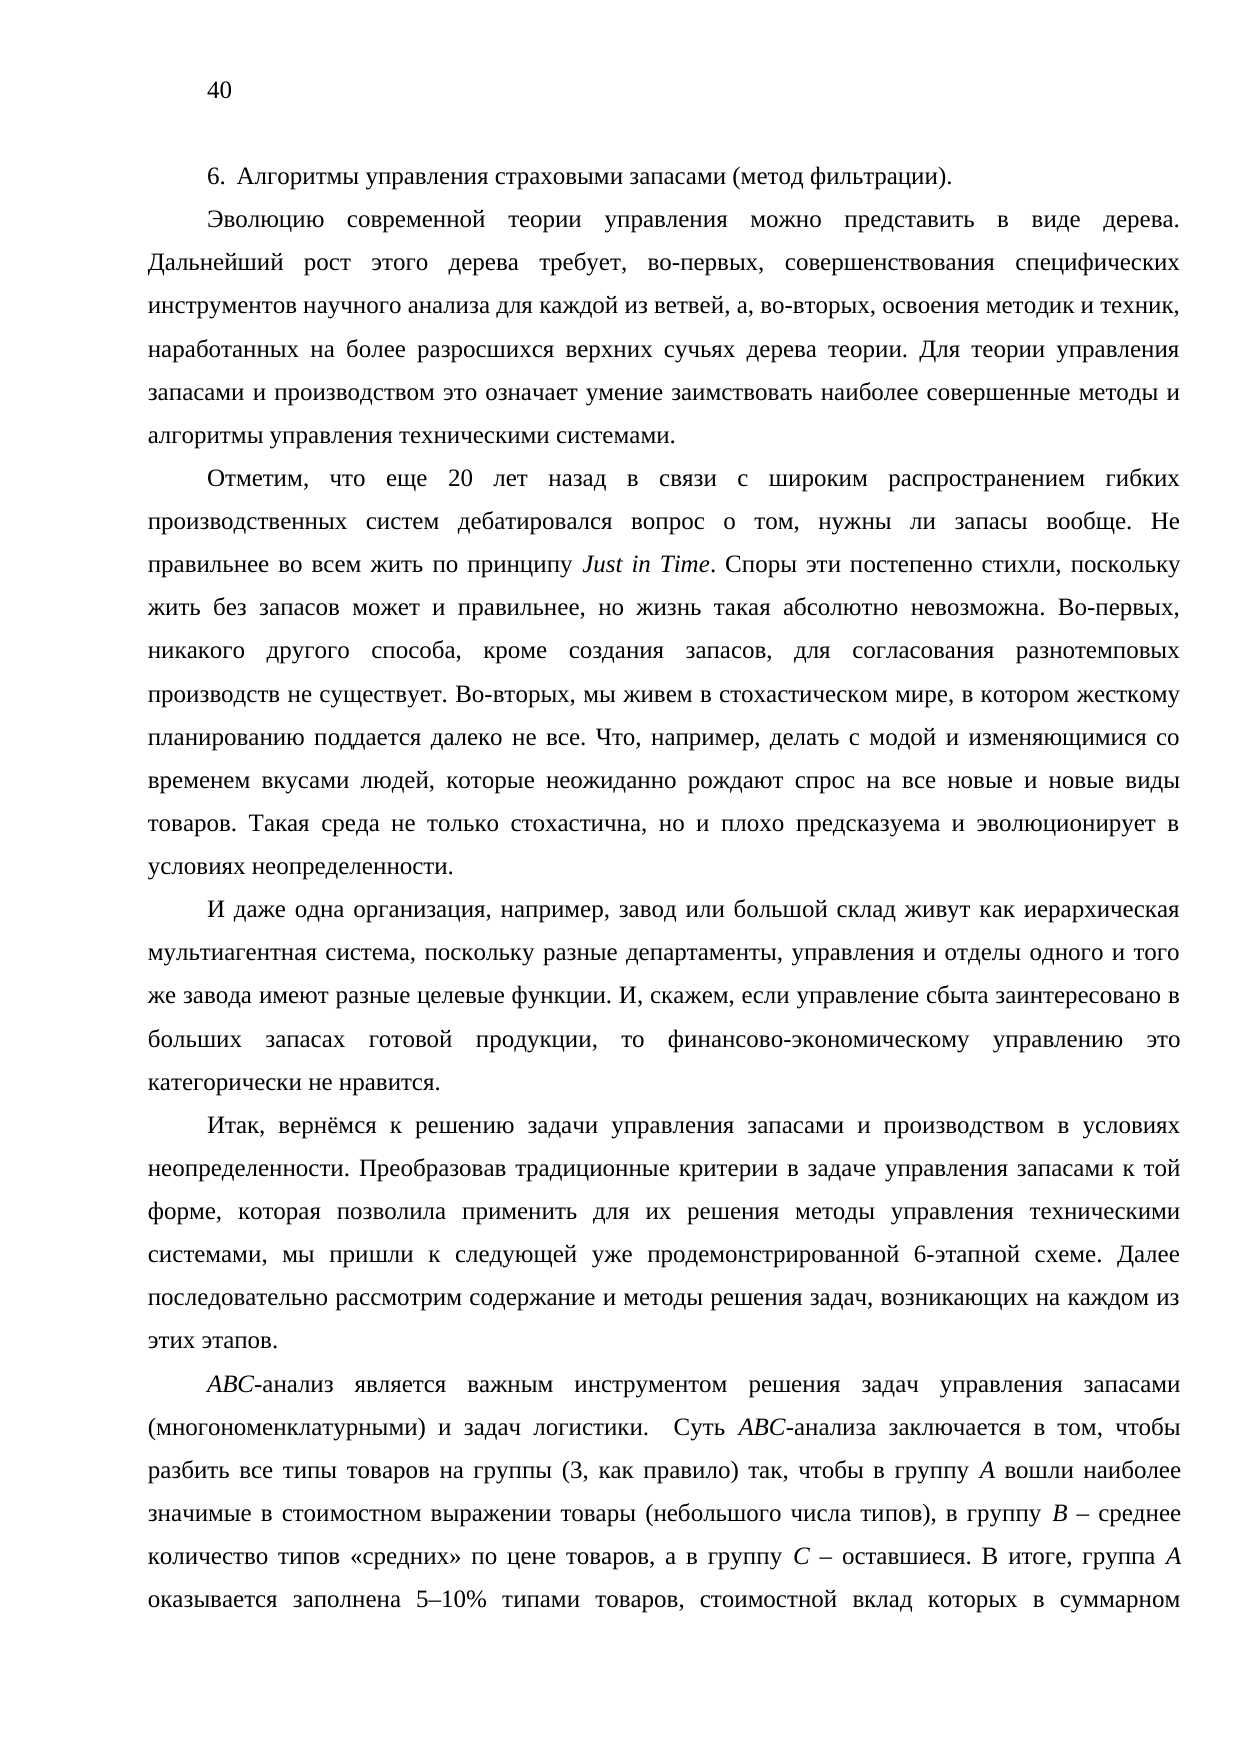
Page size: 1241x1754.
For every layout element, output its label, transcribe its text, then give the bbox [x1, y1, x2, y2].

text И даже одна организация, например, завод или большой склад живут как иерархическая мультиагентная система, поскольку разные департаменты, управления и отделы одного и того же завода имеют разные целевые функции. И, скажем, если управление сбыта заинтересовано в больших запасах готовой продукции, то финансово-экономическому управлению это категорически не нравится. [148, 894, 1181, 1096]
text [148, 1369, 1181, 1613]
list Алгоритмы управления страховыми запасами (метод фильтрации). [207, 161, 1181, 190]
text Итак, вернёмся к решению задачи управления запасами и производством в условиях неопределенности. Преобразовав традиционные критерии в задаче управления запасами к той форме, которая позволила применить для их решения методы управления техническими системами, мы пришли к следующей уже продемонстрированной 6-этапной схеме. Далее последовательно рассмотрим содержание и методы решения задач, возникающих на каждом из этих этапов. [148, 1110, 1181, 1354]
text Эволюцию современной теории управления можно представить в виде дерева. Дальнейший рост этого дерева требует, во-первых, совершенствования специфических инструментов научного анализа для каждой из ветвей, а, во-вторых, освоения методик и техник, наработанных на более разросшихся верхних сучьях дерева теории. Для теории управления запасами и производством это означает умение заимствовать наиболее совершенные методы и алгоритмы управления техническими системами. [148, 204, 1181, 449]
text Отметим, что еще 20 лет назад в связи с широким распространением гибких производственных систем дебатировался вопрос о том, нужны ли запасы вообще. Не правильнее во всем жить по принципу Just in Time. Споры эти постепенно стихли, поскольку жить без запасов может и правильнее, но жизнь такая абсолютно невозможна. Во-первых, никакого другого способа, кроме создания запасов, для согласования разнотемповых производств не существует. Во-вторых, мы живем в стохастическом мире, в котором жесткому планированию поддается далеко не все. Что, например, делать с модой и изменяющимися со временем вкусами людей, которые неожиданно рождают спрос на все новые и новые виды товаров. Такая среда не только стохастична, но и плохо предсказуема и эволюционирует в условиях неопределенности. [148, 463, 1181, 880]
